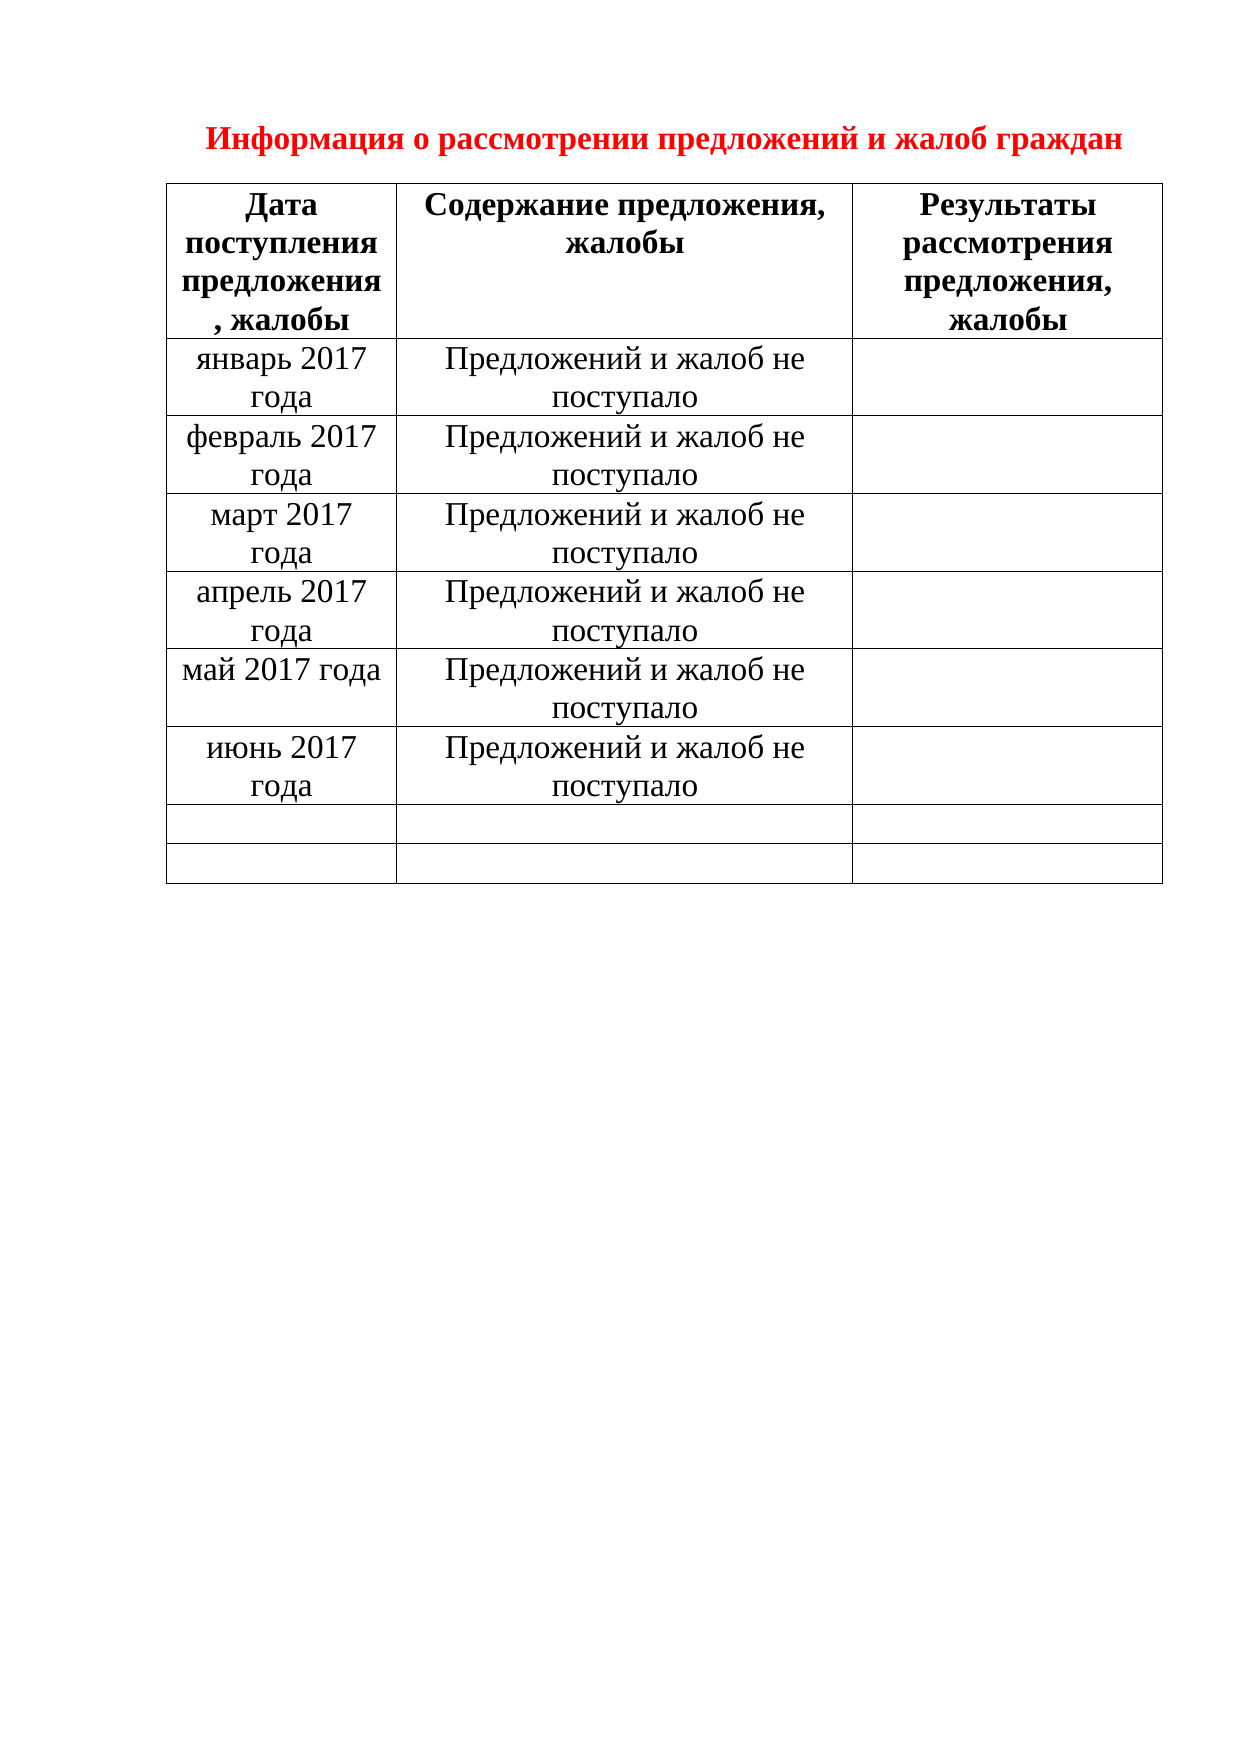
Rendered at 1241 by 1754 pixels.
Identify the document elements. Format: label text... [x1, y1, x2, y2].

table_cell июнь 2017 года [167, 727, 396, 804]
table_cell Предложений и жалоб не поступало [397, 649, 852, 726]
table_cell Предложений и жалоб не поступало [397, 339, 852, 415]
table_cell [167, 844, 396, 882]
table_header Дата поступления предложения, жалобы [167, 184, 396, 337]
table_cell [853, 805, 1162, 843]
table_cell [853, 844, 1162, 882]
table_cell Предложений и жалоб не поступало [397, 416, 852, 493]
table_cell [853, 339, 1162, 415]
table_cell март 2017 года [167, 494, 396, 571]
table_cell [853, 572, 1162, 648]
table_cell февраль 2017 года [167, 416, 396, 493]
table_cell [853, 727, 1162, 804]
table_header РРезультаты рассмотрения предложения, жалобы [853, 184, 1162, 337]
table_cell [397, 805, 852, 843]
table_cell [853, 494, 1162, 571]
table_cell апрель 2017 года [167, 572, 396, 648]
table_header Содержание предложения, жалобы [397, 184, 852, 337]
table_cell [397, 844, 852, 882]
table_cell Предложений и жалоб не поступало [397, 494, 852, 571]
table_cell Предложений и жалоб не поступало [397, 727, 852, 804]
text Информация о рассмотрении предложений и жалоб граждан [177, 118, 1152, 156]
table_cell Предложений и жалоб не поступало [397, 572, 852, 648]
table_cell [167, 805, 396, 843]
table_cell январь 2017 года [167, 339, 396, 415]
table_cell май 2017 года [167, 649, 396, 726]
table_cell [853, 416, 1162, 493]
table_cell [853, 649, 1162, 726]
